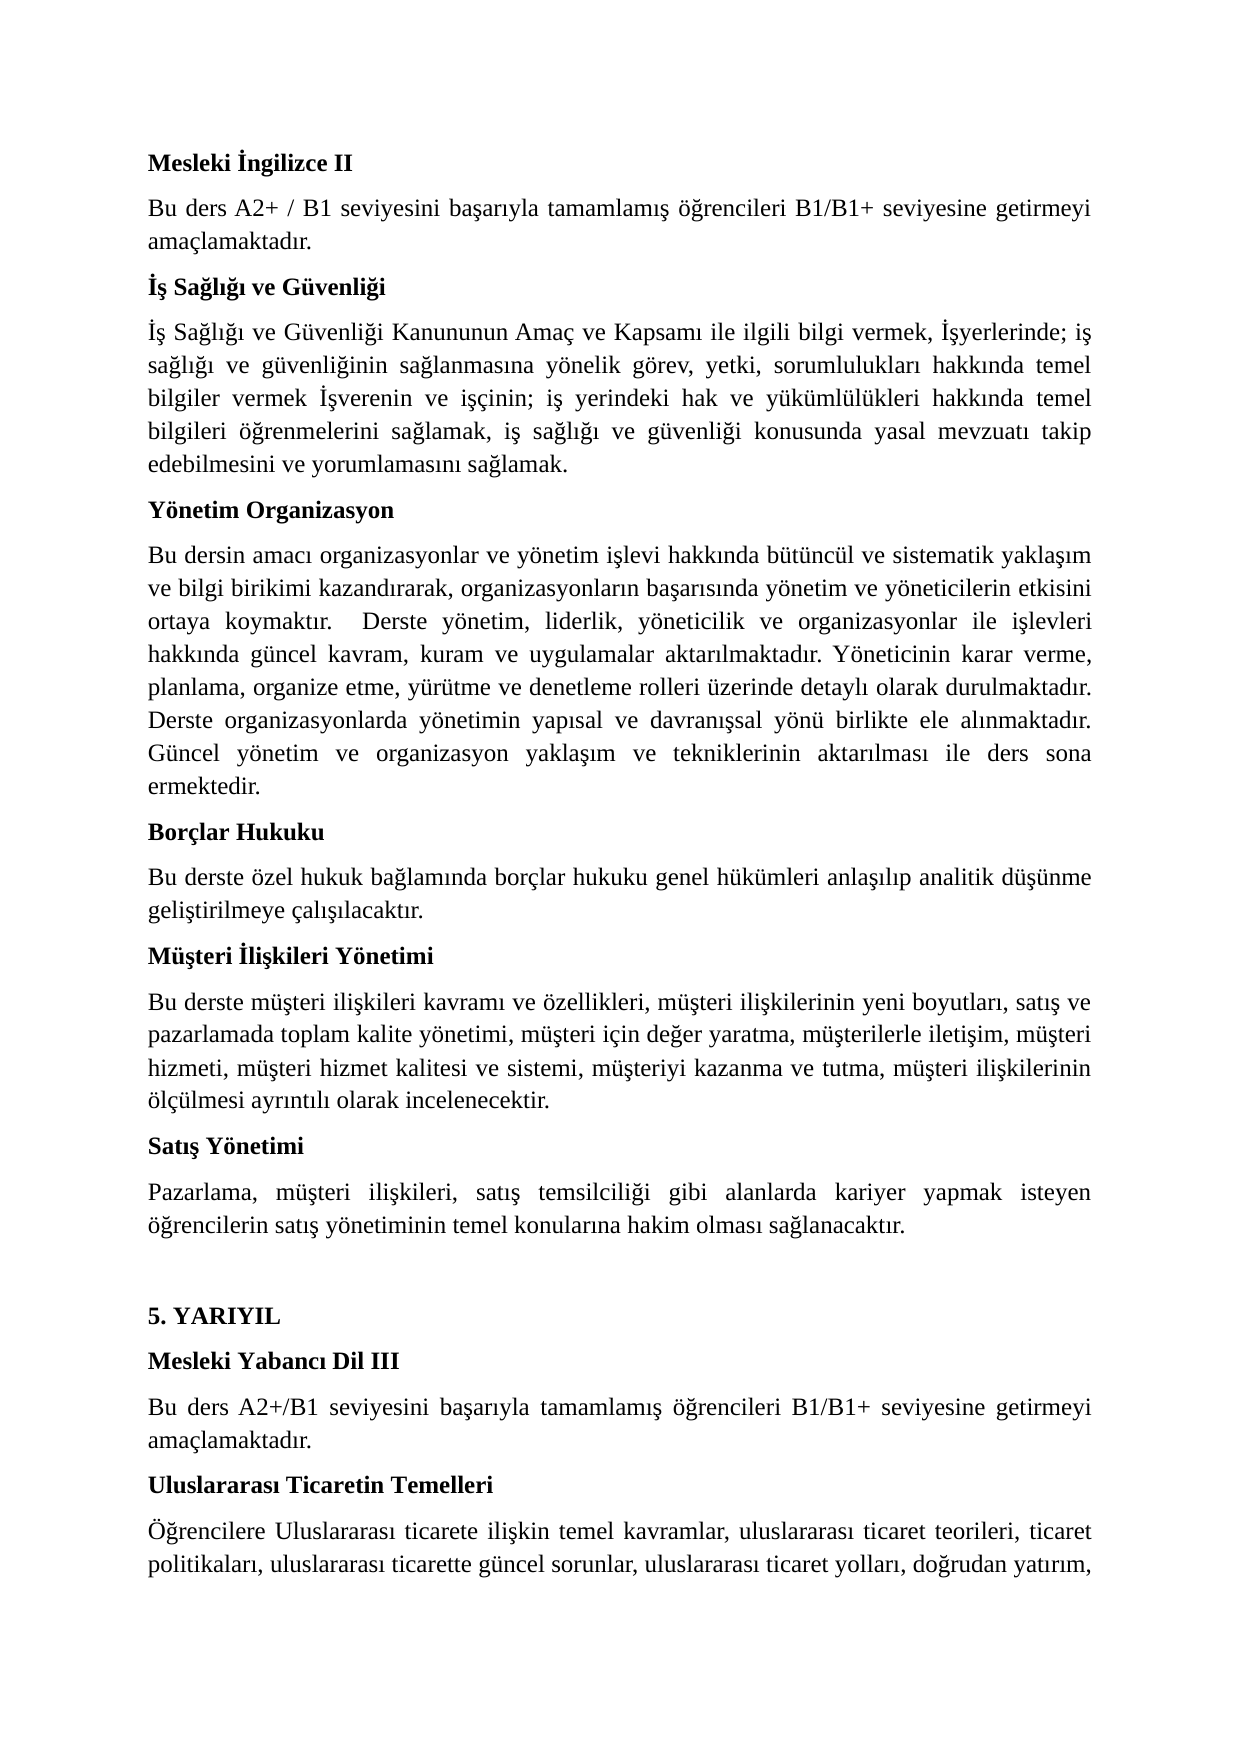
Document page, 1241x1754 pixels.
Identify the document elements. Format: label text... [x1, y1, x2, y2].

text Bu ders A2+ / B1 seviyesini başarıyla tamamlamış öğrencileri B1/B1+ seviyesine getirmeyi amaçlamaktadır. [148, 193, 1093, 255]
text Bu derste müşteri ilişkileri kavramı ve özellikleri, müşteri ilişkilerinin yeni boyutları, satış ve pazarlamada toplam kalite yönetimi, müşteri için değer yaratma, müşterilerle iletişim, müşteri hizmeti, müşteri hizmet kalitesi ve sistemi, müşteriyi kazanma ve tutma, müşteri ilişkilerinin ölçülmesi ayrıntılı olarak incelenecektir. [148, 987, 1093, 1114]
text 5. YARIYIL [148, 1301, 1093, 1329]
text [148, 1516, 1093, 1578]
text İş Sağlığı ve Güvenliği [148, 272, 1093, 300]
text Müşteri İlişkileri Yönetimi [148, 941, 1093, 970]
text Bu ders A2+/B1 seviyesini başarıyla tamamlamış öğrencileri B1/B1+ seviyesine getirmeyi amaçlamaktadır. [148, 1392, 1093, 1453]
text Satış Yönetimi [148, 1131, 1093, 1160]
text Bu dersin amacı organizasyonlar ve yönetim işlevi hakkında bütüncül ve sistematik yaklaşım ve bilgi birikimi kazandırarak, organizasyonların başarısında yönetim ve yöneticilerin etkisini ortaya koymaktır. Derste yönetim, liderlik, yöneticilik ve organizasyonlar ile işlevleri hakkında güncel kavram, kuram ve uygulamalar aktarılmaktadır. Yöneticinin karar verme, planlama, organize etme, yürütme ve denetleme rolleri üzerinde detaylı olarak durulmaktadır. Derste organizasyonlarda yönetimin yapısal ve davranışsal yönü birlikte ele alınmaktadır. Güncel yönetim ve organizasyon yaklaşım ve tekniklerinin aktarılması ile ders sona ermektedir. [148, 540, 1093, 800]
text Mesleki İngilizce II [148, 148, 1093, 176]
text Pazarlama, müşteri ilişkileri, satış temsilciliği gibi alanlarda kariyer yapmak isteyen öğrencilerin satış yönetiminin temel konularına hakim olması sağlanacaktır. [148, 1177, 1093, 1238]
text Yönetim Organizasyon [148, 495, 1093, 523]
text Borçlar Hukuku [148, 817, 1093, 846]
text İş Sağlığı ve Güvenliği Kanununun Amaç ve Kapsamı ile ilgili bilgi vermek, İşyerlerinde; iş sağlığı ve güvenliğinin sağlanmasına yönelik görev, yetki, sorumlulukları hakkında temel bilgiler vermek İşverenin ve işçinin; iş yerindeki hak ve yükümlülükleri hakkında temel bilgileri öğrenmelerini sağlamak, iş sağlığı ve güvenliği konusunda yasal mevzuatı takip edebilmesini ve yorumlamasını sağlamak. [148, 317, 1093, 478]
text Uluslararası Ticaretin Temelleri [148, 1470, 1093, 1499]
text Mesleki Yabancı Dil III [148, 1346, 1093, 1375]
text Bu derste özel hukuk bağlamında borçlar hukuku genel hükümleri anlaşılıp analitik düşünme geliştirilmeye çalışılacaktır. [148, 862, 1093, 924]
